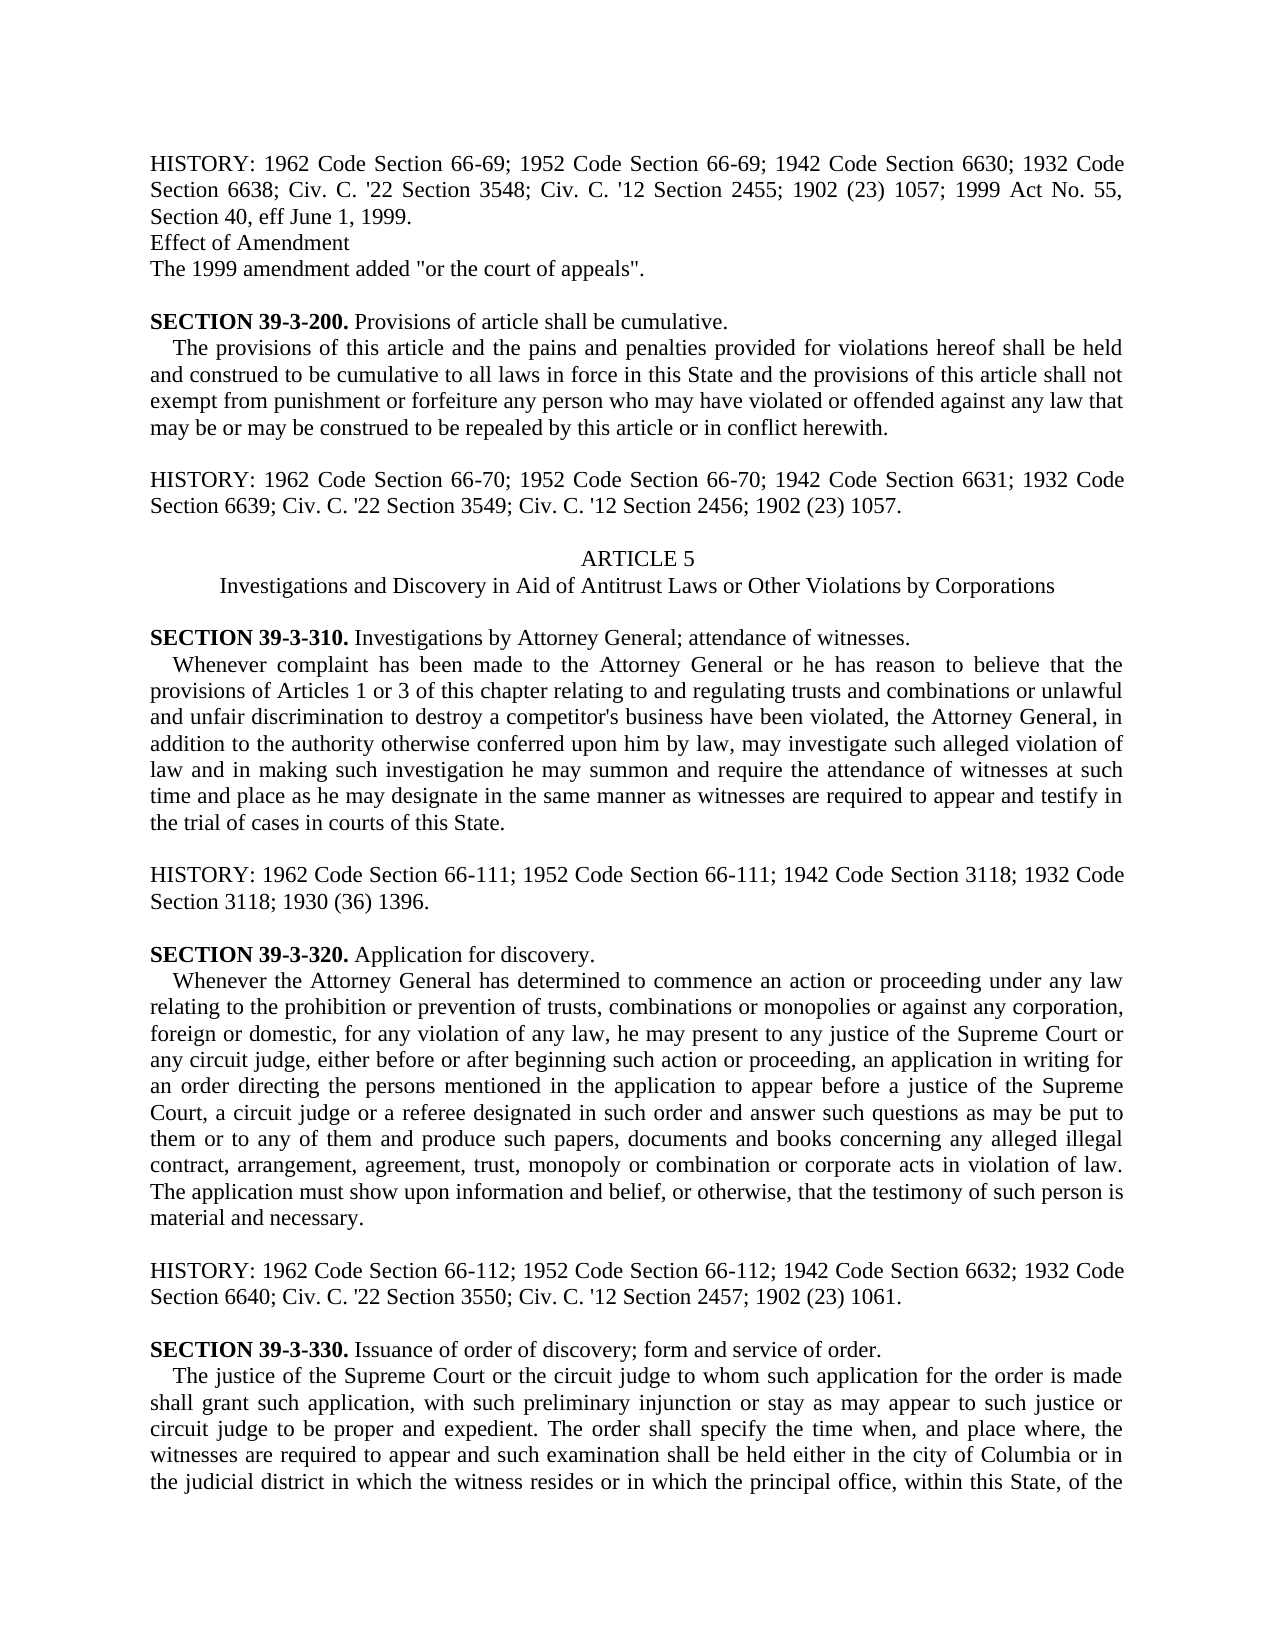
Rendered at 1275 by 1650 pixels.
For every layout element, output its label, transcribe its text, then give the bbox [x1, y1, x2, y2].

text Investigations and Discovery in Aid of Antitrust Laws or Other Violations by Corporations [150, 572, 1125, 598]
text Whenever the Attorney General has determined to commence an action or proceeding under any law relating to the prohibition or prevention of trusts, combinations or monopolies or against any corporation, foreign or domestic, for any violation of any law, he may present to any justice of the Supreme Court or any circuit judge, either before or after beginning such action or proceeding, an application in writing for an order directing the persons mentioned in the application to appear before a justice of the Supreme Court, a circuit judge or a referee designated in such order and answer such questions as may be put to them or to any of them and produce such papers, documents and books concerning any alleged illegal contract, arrangement, agreement, trust, monopoly or combination or corporate acts in violation of law. The application must show upon information and belief, or otherwise, that the testimony of such person is material and necessary. [150, 967, 1125, 1231]
text HISTORY: 1962 Code Section 66-69; 1952 Code Section 66-69; 1942 Code Section 6630; 1932 Code Section 6638; Civ. C. '22 Section 3548; Civ. C. '12 Section 2455; 1902 (23) 1057; 1999 Act No. 55, Section 40, eff June 1, 1999. [150, 150, 1125, 229]
text SECTION 39-3-320. Application for discovery. [150, 941, 1125, 967]
text HISTORY: 1962 Code Section 66-112; 1952 Code Section 66-112; 1942 Code Section 6632; 1932 Code Section 6640; Civ. C. '22 Section 3550; Civ. C. '12 Section 2457; 1902 (23) 1061. [150, 1257, 1125, 1309]
text SECTION 39-3-330. Issuance of order of discovery; form and service of order. [150, 1336, 1125, 1362]
text ARTICLE 5 [150, 545, 1125, 572]
text Effect of Amendment [150, 229, 1125, 255]
text The provisions of this article and the pains and penalties provided for violations hereof shall be held and construed to be cumulative to all laws in force in this State and the provisions of this article shall not exempt from punishment or forfeiture any person who may have violated or offended against any law that may be or may be construed to be repealed by this article or in conflict herewith. [150, 334, 1125, 440]
text SECTION 39-3-200. Provisions of article shall be cumulative. [150, 308, 1125, 334]
text HISTORY: 1962 Code Section 66-70; 1952 Code Section 66-70; 1942 Code Section 6631; 1932 Code Section 6639; Civ. C. '22 Section 3549; Civ. C. '12 Section 2456; 1902 (23) 1057. [150, 466, 1125, 519]
text SECTION 39-3-310. Investigations by Attorney General; attendance of witnesses. [150, 624, 1125, 651]
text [150, 1362, 1125, 1494]
text The 1999 amendment added "or the court of appeals". [150, 255, 1125, 282]
text HISTORY: 1962 Code Section 66-111; 1952 Code Section 66-111; 1942 Code Section 3118; 1932 Code Section 3118; 1930 (36) 1396. [150, 862, 1125, 914]
text Whenever complaint has been made to the Attorney General or he has reason to believe that the provisions of Articles 1 or 3 of this chapter relating to and regulating trusts and combinations or unlawful and unfair discrimination to destroy a competitor's business have been violated, the Attorney General, in addition to the authority otherwise conferred upon him by law, may investigate such alleged violation of law and in making such investigation he may summon and require the attendance of witnesses at such time and place as he may designate in the same manner as witnesses are required to appear and testify in the trial of cases in courts of this State. [150, 651, 1125, 835]
